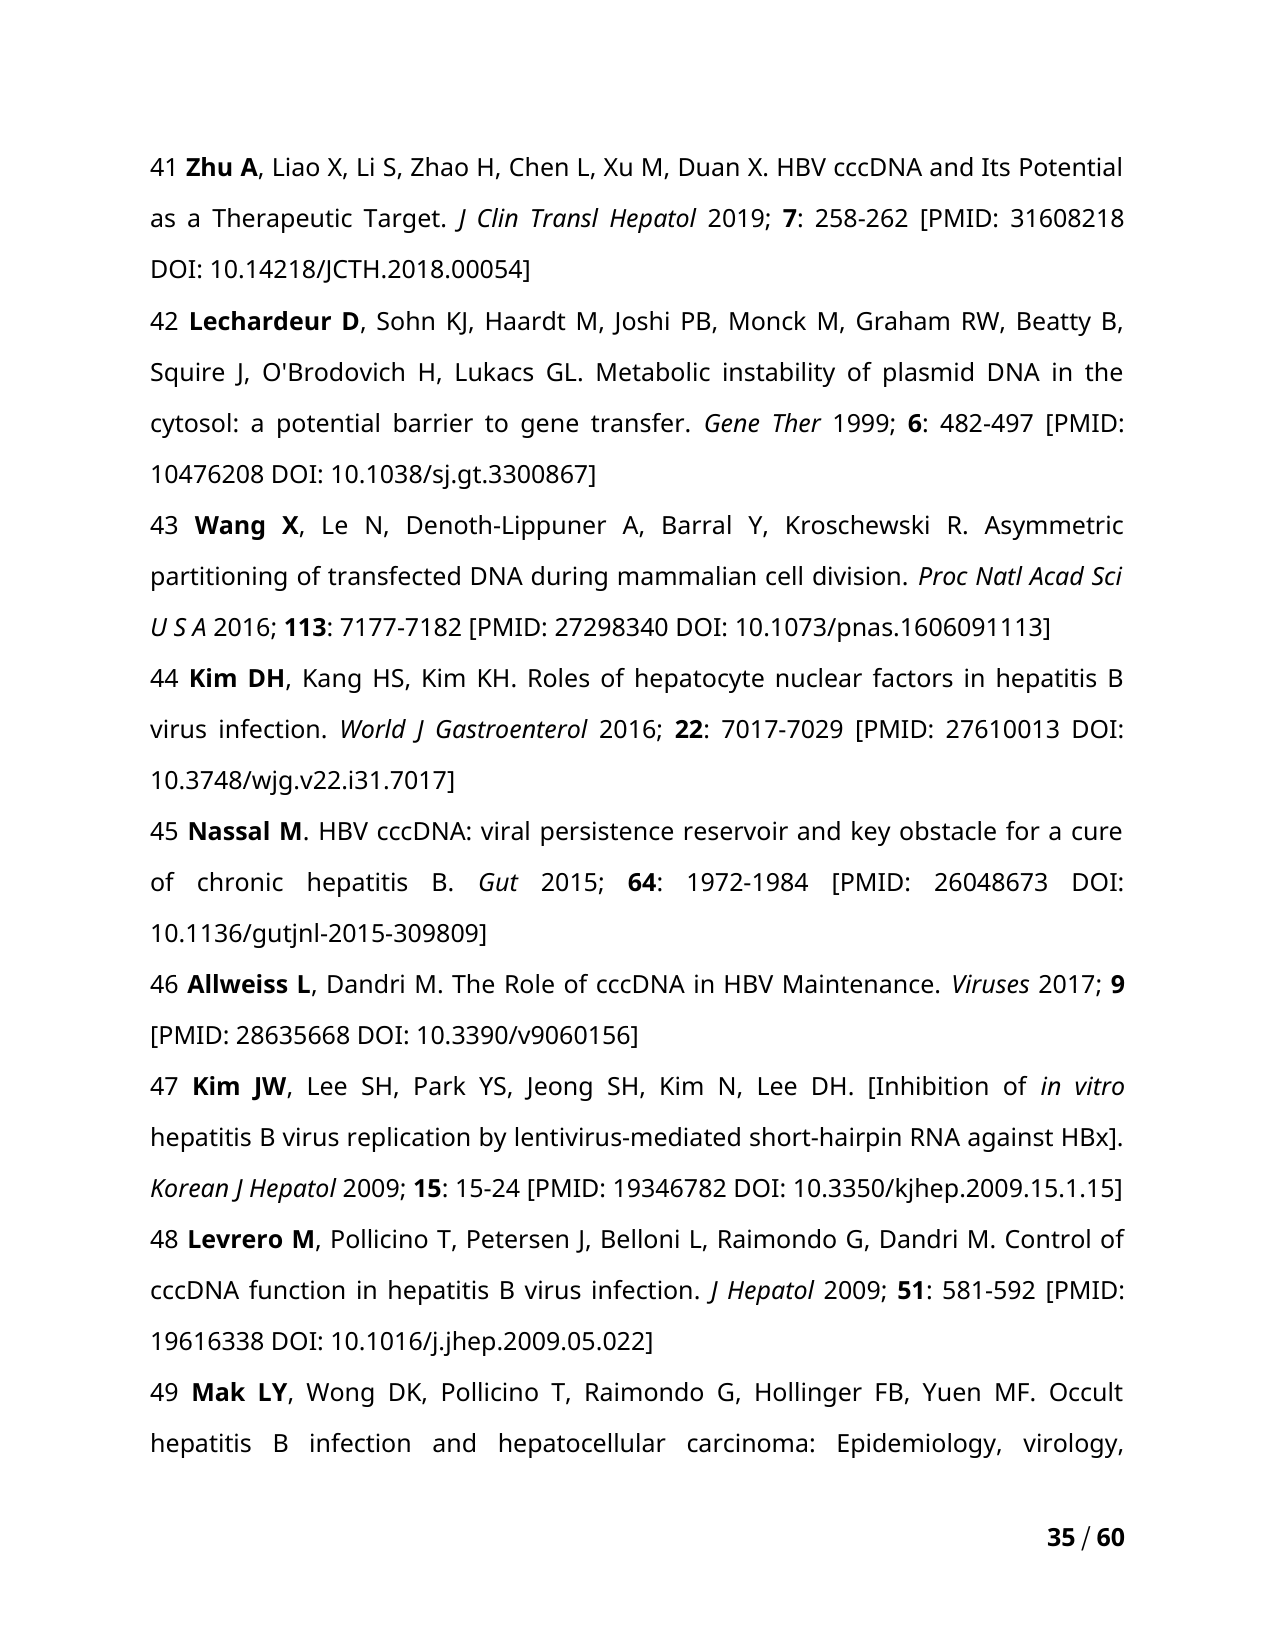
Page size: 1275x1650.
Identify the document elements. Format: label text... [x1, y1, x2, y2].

text 47 Kim JW, Lee SH, Park YS, Jeong SH, Kim N, Lee DH. [Inhibition of in vitro hepatitis B virus replication by lentivirus-mediated short-hairpin RNA against HBx]. Korean J Hepatol 2009; 15: 15-24 [PMID: 19346782 DOI: 10.3350/kjhep.2009.15.1.15] [150, 1069, 1125, 1205]
text 45 Nassal M. HBV cccDNA: viral persistence reservoir and key obstacle for a cure of chronic hepatitis B. Gut 2015; 64: 1972-1984 [PMID: 26048673 DOI: 10.1136/gutjnl-2015-309809] [150, 813, 1125, 950]
text 44 Kim DH, Kang HS, Kim KH. Roles of hepatocyte nuclear factors in hepatitis B virus infection. World J Gastroenterol 2016; 22: 7017-7029 [PMID: 27610013 DOI: 10.3748/wjg.v22.i31.7017] [150, 660, 1125, 797]
text 42 Lechardeur D, Sohn KJ, Haardt M, Joshi PB, Monck M, Graham RW, Beatty B, Squire J, O'Brodovich H, Lukacs GL. Metabolic instability of plasmid DNA in the cytosol: a potential barrier to gene transfer. Gene Ther 1999; 6: 482-497 [PMID: 10476208 DOI: 10.1038/sj.gt.3300867] [150, 303, 1125, 490]
text 48 Levrero M, Pollicino T, Petersen J, Belloni L, Raimondo G, Dandri M. Control of cccDNA function in hepatitis B virus infection. J Hepatol 2009; 51: 581-592 [PMID: 19616338 DOI: 10.1016/j.jhep.2009.05.022] [150, 1222, 1125, 1358]
text 43 Wang X, Le N, Denoth-Lippuner A, Barral Y, Kroschewski R. Asymmetric partitioning of transfected DNA during mammalian cell division. Proc Natl Acad Sci U S A 2016; 113: 7177-7182 [PMID: 27298340 DOI: 10.1073/pnas.1606091113] [150, 507, 1125, 643]
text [150, 1375, 1125, 1460]
text 46 Allweiss L, Dandri M. The Role of cccDNA in HBV Maintenance. Viruses 2017; 9 [PMID: 28635668 DOI: 10.3390/v9060156] [150, 967, 1125, 1052]
text 41 Zhu A, Liao X, Li S, Zhao H, Chen L, Xu M, Duan X. HBV cccDNA and Its Potential as a Therapeutic Target. J Clin Transl Hepatol 2019; 7: 258-262 [PMID: 31608218 DOI: 10.14218/JCTH.2018.00054] [150, 150, 1125, 286]
